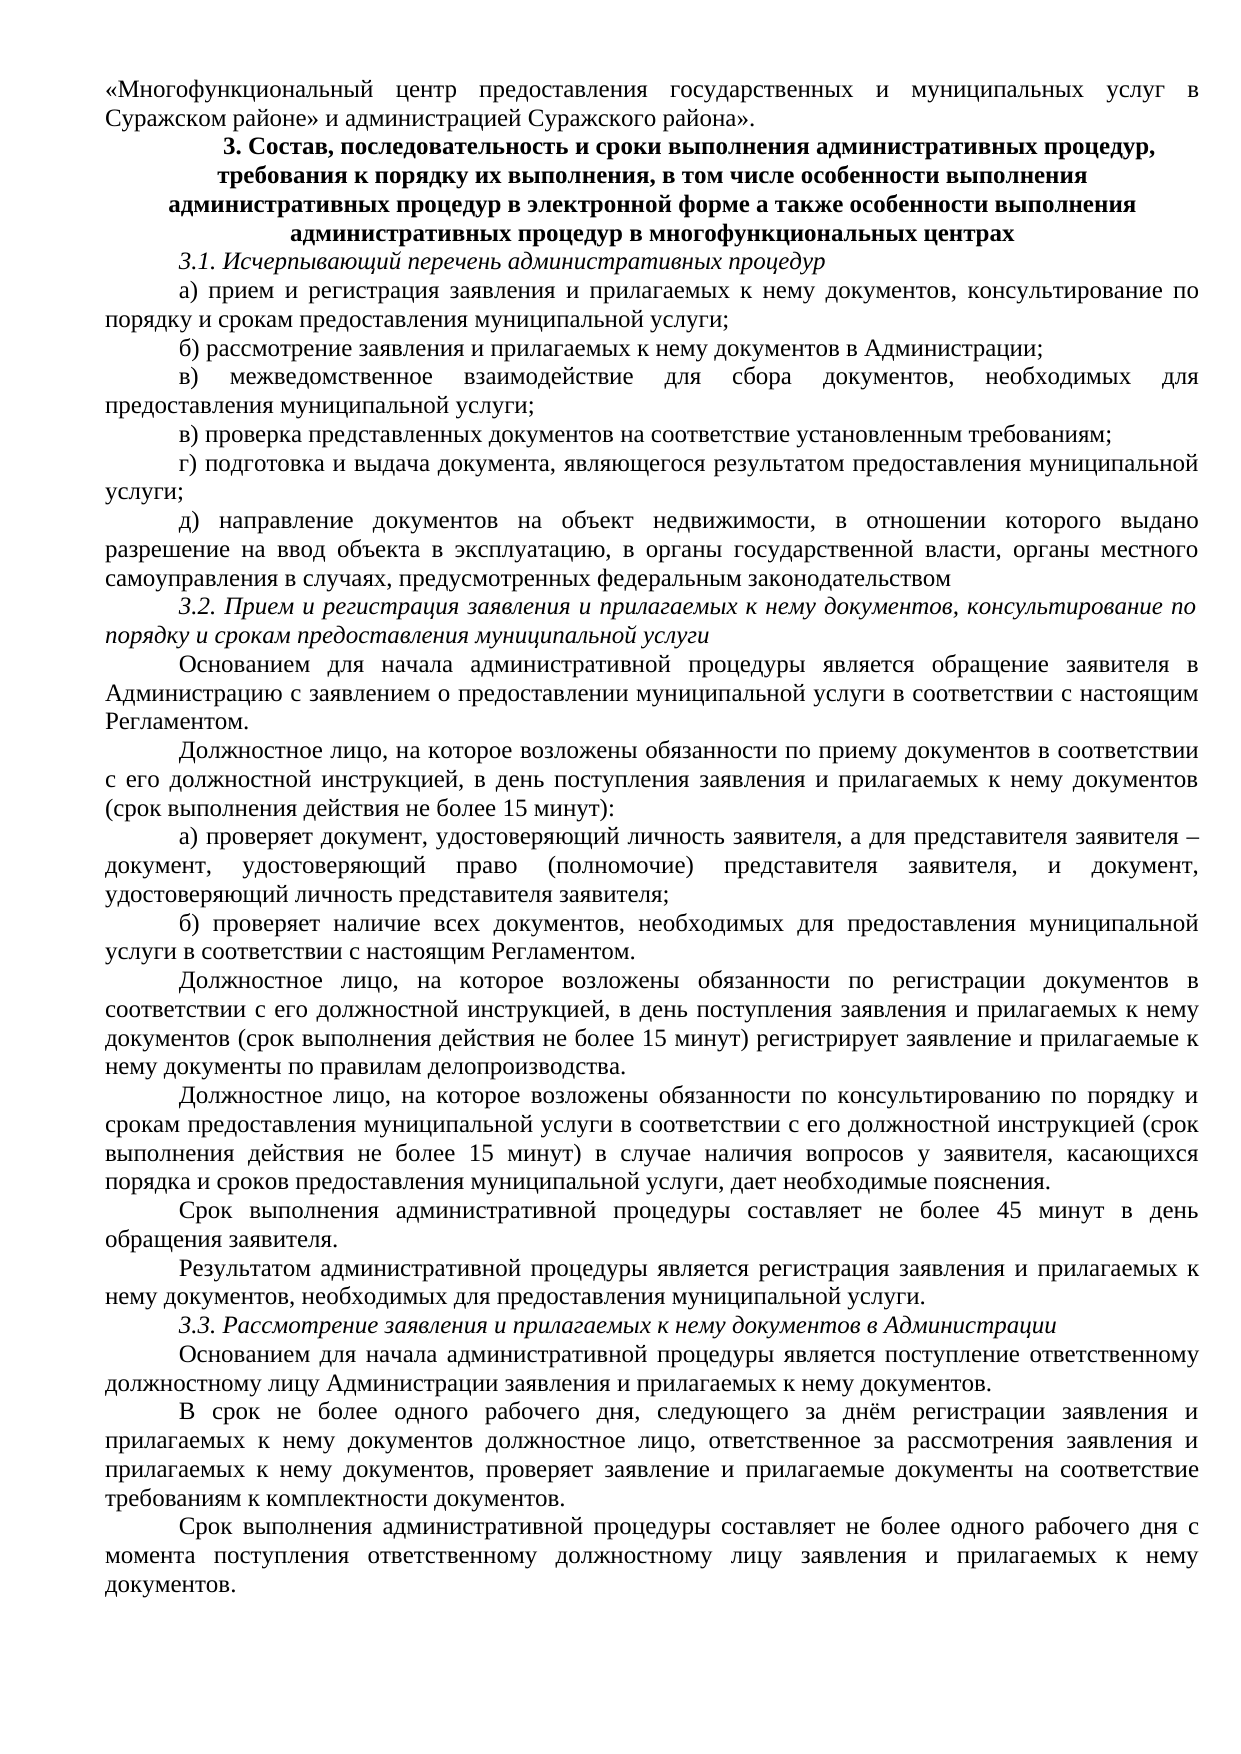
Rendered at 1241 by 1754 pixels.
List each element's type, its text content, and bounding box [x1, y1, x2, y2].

text б) проверяет наличие всех документов, необходимых для предоставления муниципальной услуги в соответствии с настоящим Регламентом. [105, 908, 1200, 965]
text 3.3. Рассмотрение заявления и прилагаемых к нему документов в Администрации [105, 1310, 1200, 1339]
text Основанием для начала административной процедуры является поступление ответственному должностному лицу Администрации заявления и прилагаемых к нему документов. [105, 1339, 1200, 1396]
text в) межведомственное взаимодействие для сбора документов, необходимых для предоставления муниципальной услуги; [105, 361, 1200, 419]
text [105, 74, 1200, 131]
text Должностное лицо, на которое возложены обязанности по регистрации документов в соответствии с его должностной инструкцией, в день поступления заявления и прилагаемых к нему документов (срок выполнения действия не более 15 минут) регистрирует заявление и прилагаемые к нему документы по правилам делопроизводства. [105, 965, 1200, 1080]
text Результатом административной процедуры является регистрация заявления и прилагаемых к нему документов, необходимых для предоставления муниципальной услуги. [105, 1253, 1200, 1310]
text в) проверка представленных документов на соответствие установленным требованиям; [105, 419, 1200, 448]
text д) направление документов на объект недвижимости, в отношении которого выдано разрешение на ввод объекта в эксплуатацию, в органы государственной власти, органы местного самоуправления в случаях, предусмотренных федеральным законодательством [105, 505, 1200, 591]
text а) проверяет документ, удостоверяющий личность заявителя, а для представителя заявителя – документ, удостоверяющий право (полномочие) представителя заявителя, и документ, удостоверяющий личность представителя заявителя; [105, 821, 1200, 908]
text В срок не более одного рабочего дня, следующего за днём регистрации заявления и прилагаемых к нему документов должностное лицо, ответственное за рассмотрения заявления и прилагаемых к нему документов, проверяет заявление и прилагаемые документы на соответствие требованиям к комплектности документов. [105, 1396, 1200, 1511]
text б) рассмотрение заявления и прилагаемых к нему документов в Администрации; [105, 333, 1200, 361]
text 3.2. Прием и регистрация заявления и прилагаемых к нему документов, консультирование по порядку и срокам предоставления муниципальной услуги [105, 591, 1200, 649]
text 3.1. Исчерпывающий перечень административных процедур [105, 246, 1200, 275]
text Должностное лицо, на которое возложены обязанности по консультированию по порядку и срокам предоставления муниципальной услуги в соответствии с его должностной инструкцией (срок выполнения действия не более 15 минут) в случае наличия вопросов у заявителя, касающихся порядка и сроков предоставления муниципальной услуги, дает необходимые пояснения. [105, 1080, 1200, 1195]
text Срок выполнения административной процедуры составляет не более одного рабочего дня с момента поступления ответственному должностному лицу заявления и прилагаемых к нему документов. [105, 1511, 1200, 1598]
text а) прием и регистрация заявления и прилагаемых к нему документов, консультирование по порядку и срокам предоставления муниципальной услуги; [105, 275, 1200, 333]
text Основанием для начала административной процедуры является обращение заявителя в Администрацию с заявлением о предоставлении муниципальной услуги в соответствии с настоящим Регламентом. [105, 649, 1200, 735]
text Срок выполнения административной процедуры составляет не более 45 минут в день обращения заявителя. [105, 1195, 1200, 1253]
text Должностное лицо, на которое возложены обязанности по приему документов в соответствии с его должностной инструкцией, в день поступления заявления и прилагаемых к нему документов (срок выполнения действия не более 15 минут): [105, 735, 1200, 821]
text г) подготовка и выдача документа, являющегося результатом предоставления муниципальной услуги; [105, 448, 1200, 505]
text 3. Состав, последовательность и сроки выполнения административных процедур, требования к порядку их выполнения, в том числе особенности выполнения административных процедур в электронной форме а также особенности выполнения административных процедур в многофункциональных центрах [105, 131, 1200, 246]
